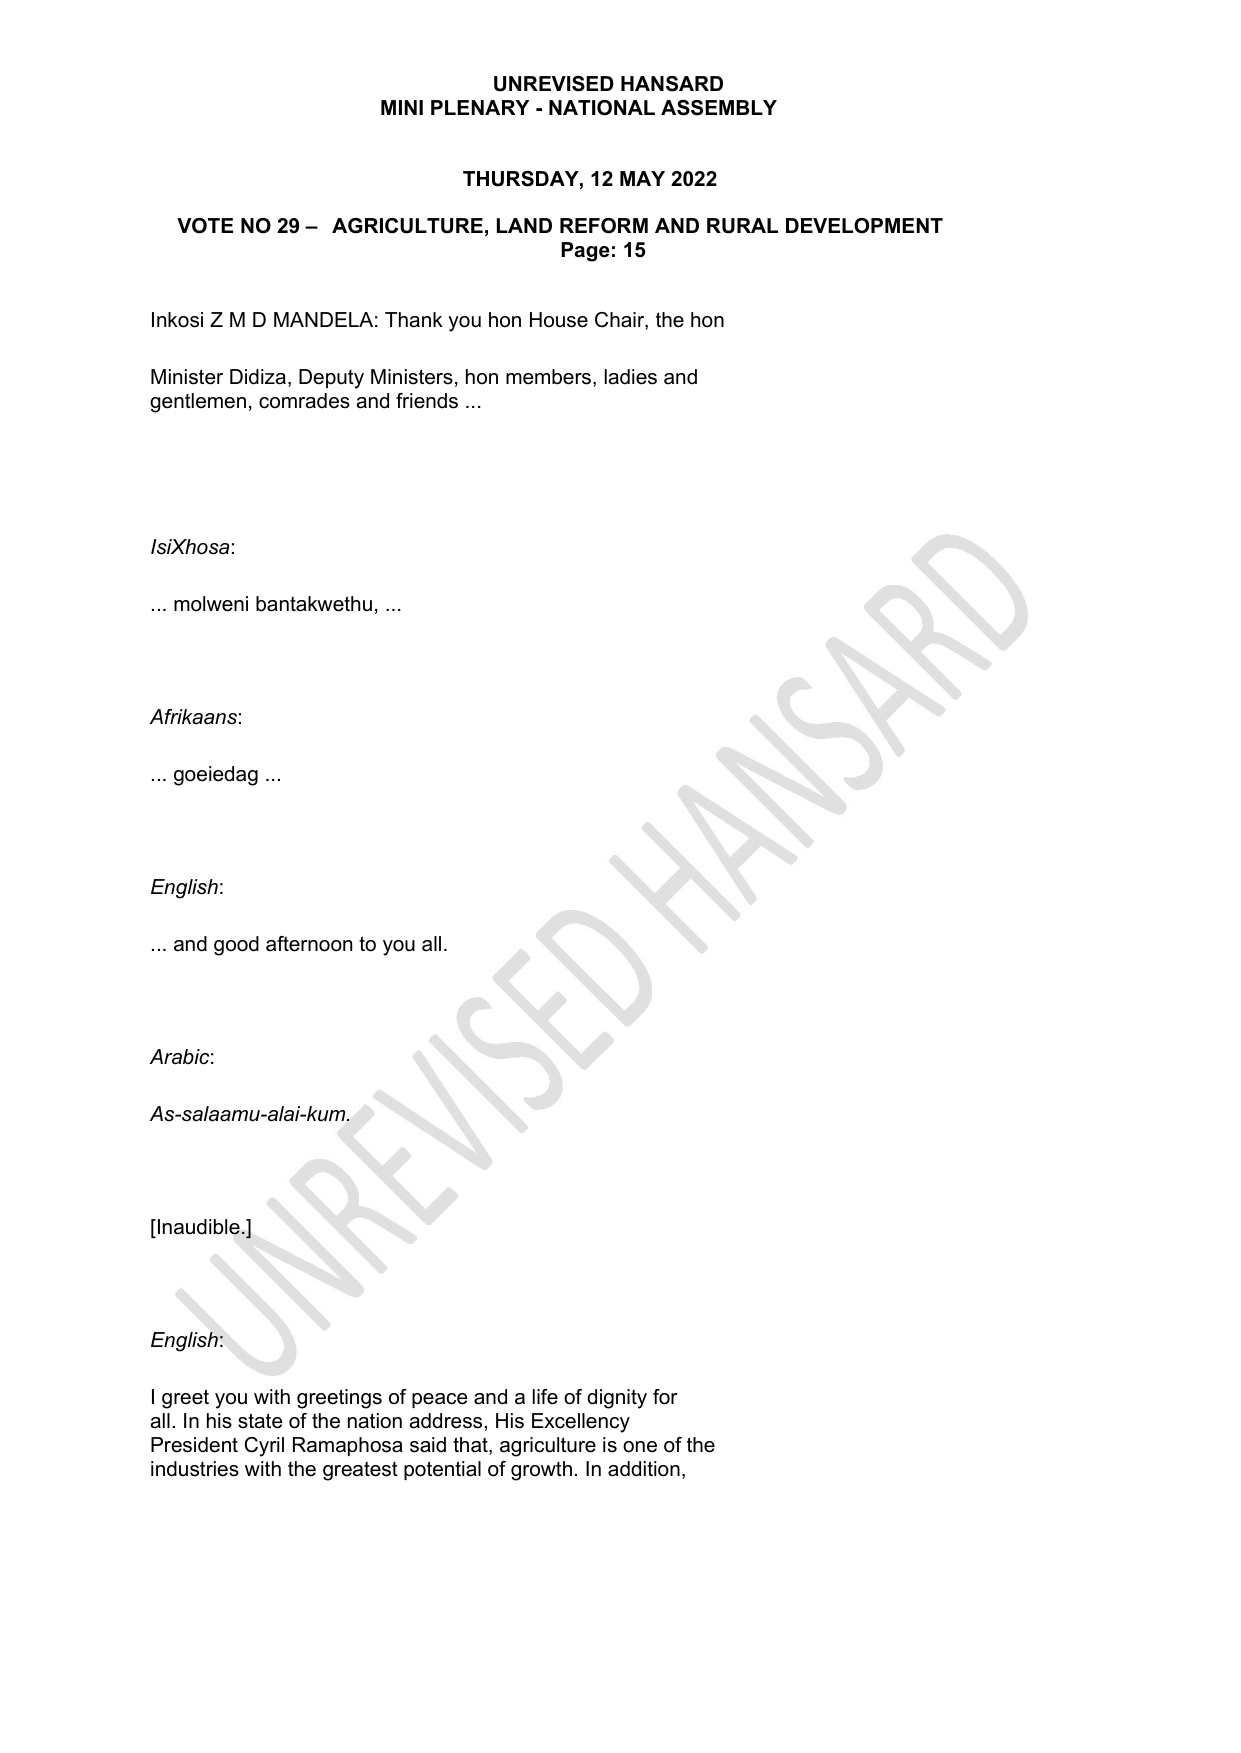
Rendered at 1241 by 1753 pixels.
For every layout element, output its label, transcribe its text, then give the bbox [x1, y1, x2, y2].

text English: [150, 1328, 295, 1352]
text I greet you with greetings of peace and a life of dignity for [150, 1385, 1105, 1409]
text ... and good afternoon to you all. [150, 931, 685, 955]
text gentlemen, comrades and friends ... [150, 389, 1045, 413]
text THURSDAY, 12 MAY 2022 [463, 166, 803, 190]
text [Inaudible.] [150, 1215, 355, 1239]
text Afrikaans: [150, 705, 325, 729]
text Arabic: [150, 1045, 280, 1069]
text President Cyril Ramaphosa said that, agriculture is one of the [150, 1433, 1105, 1457]
text all. In his state of the nation address, His Excellency [150, 1409, 1105, 1433]
picture [172, 531, 1030, 1378]
text VOTE NO 29 – AGRICULTURE, LAND REFORM AND RURAL DEVELOPMENT [177, 213, 1087, 237]
text Minister Didiza, Deputy Ministers, hon members, ladies and [150, 365, 1045, 389]
text Inkosi Z M D MANDELA: Thank you hon House Chair, the hon [150, 308, 1015, 332]
text ... molweni bantakwethu, ... [150, 592, 595, 616]
text Page: 15 [560, 237, 1087, 261]
text English: [150, 875, 295, 899]
text MINI PLENARY - NATIONAL ASSEMBLY [380, 96, 885, 120]
text IsiXhosa: [150, 535, 310, 559]
text As-salaamu-alai-kum. [150, 1101, 475, 1125]
text industries with the greatest potential of growth. In addition, [150, 1457, 1105, 1481]
text ... goeiedag ... [150, 761, 415, 785]
text UNREVISED HANSARD [493, 72, 885, 96]
